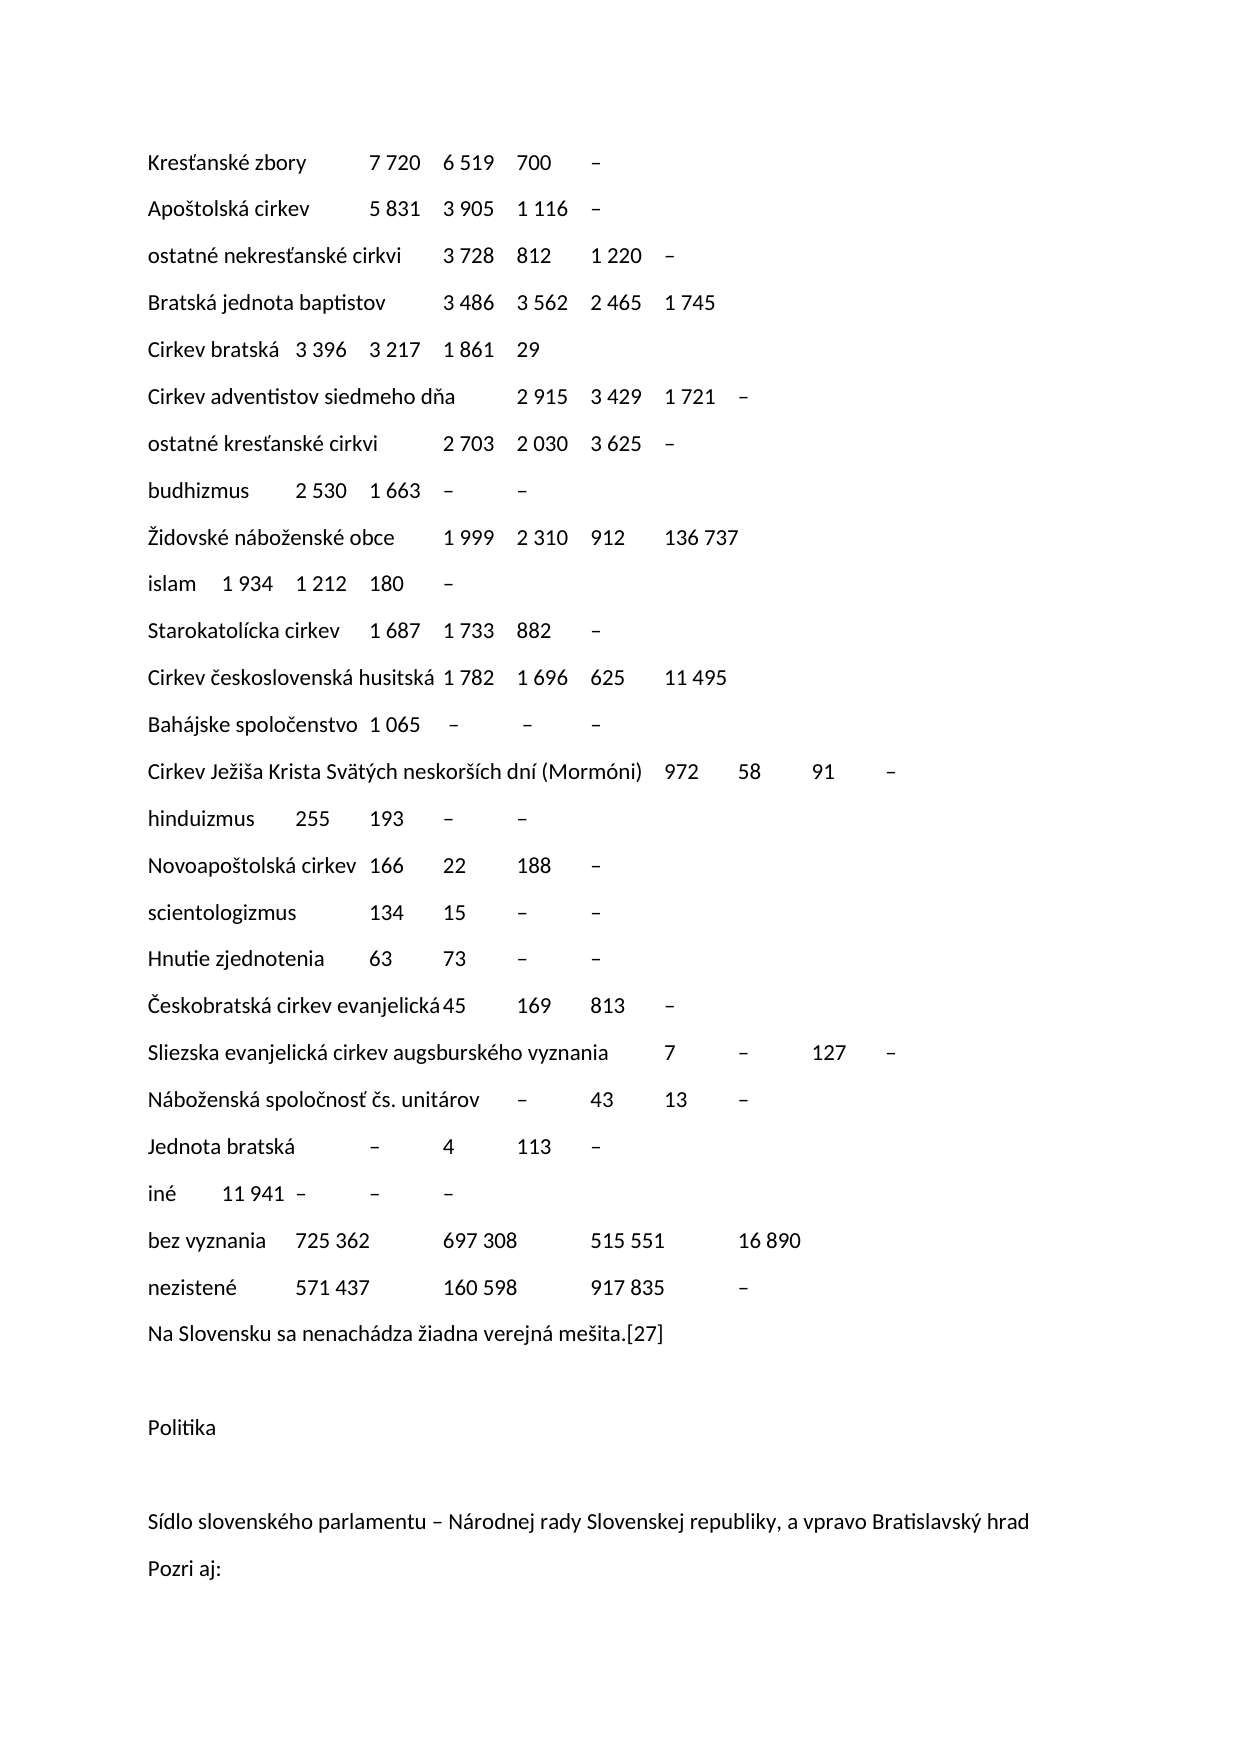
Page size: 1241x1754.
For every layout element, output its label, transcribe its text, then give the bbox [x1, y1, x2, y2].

text Sliezska evanjelická cirkev augsburského vyznania 7 – 127 – [148, 1038, 1093, 1066]
text ostatné kresťanské cirkvi 2 703 2 030 3 625 – [148, 429, 1093, 457]
text Bahájske spoločenstvo 1 065 – – – [148, 710, 1093, 738]
text islam 1 934 1 212 180 – [148, 569, 1093, 597]
text Cirkev československá husitská 1 782 1 696 625 11 495 [148, 663, 1093, 691]
text hinduizmus 255 193 – – [148, 804, 1093, 832]
text Kresťanské zbory 7 720 6 519 700 – [148, 148, 1093, 176]
text Jednota bratská – 4 113 – [148, 1132, 1093, 1160]
text Apoštolská cirkev 5 831 3 905 1 116 – [148, 194, 1093, 222]
text Českobratská cirkev evanjelická 45 169 813 – [148, 991, 1093, 1019]
text Politika [148, 1413, 1093, 1441]
text Cirkev adventistov siedmeho dňa 2 915 3 429 1 721 – [148, 382, 1093, 410]
text Cirkev bratská 3 396 3 217 1 861 29 [148, 335, 1093, 363]
text bez vyznania 725 362 697 308 515 551 16 890 [148, 1226, 1093, 1254]
text Bratská jednota baptistov 3 486 3 562 2 465 1 745 [148, 288, 1093, 316]
text Náboženská spoločnosť čs. unitárov – 43 13 – [148, 1085, 1093, 1113]
text budhizmus 2 530 1 663 – – [148, 476, 1093, 504]
text Pozri aj: [148, 1554, 1093, 1582]
text Židovské náboženské obce 1 999 2 310 912 136 737 [148, 523, 1093, 551]
text Sídlo slovenského parlamentu – Národnej rady Slovenskej republiky, a vpravo Bratislavský hrad [148, 1507, 1093, 1535]
text Cirkev Ježiša Krista Svätých neskorších dní (Mormóni) 972 58 91 – [148, 757, 1093, 785]
text Hnutie zjednotenia 63 73 – – [148, 944, 1093, 972]
text iné 11 941 – – – [148, 1179, 1093, 1207]
text Starokatolícka cirkev 1 687 1 733 882 – [148, 616, 1093, 644]
text nezistené 571 437 160 598 917 835 – [148, 1273, 1093, 1301]
text Novoapoštolská cirkev 166 22 188 – [148, 851, 1093, 879]
text scientologizmus 134 15 – – [148, 898, 1093, 926]
text Na Slovensku sa nenachádza žiadna verejná mešita.[27] [148, 1319, 1093, 1347]
text ostatné nekresťanské cirkvi 3 728 812 1 220 – [148, 241, 1093, 269]
